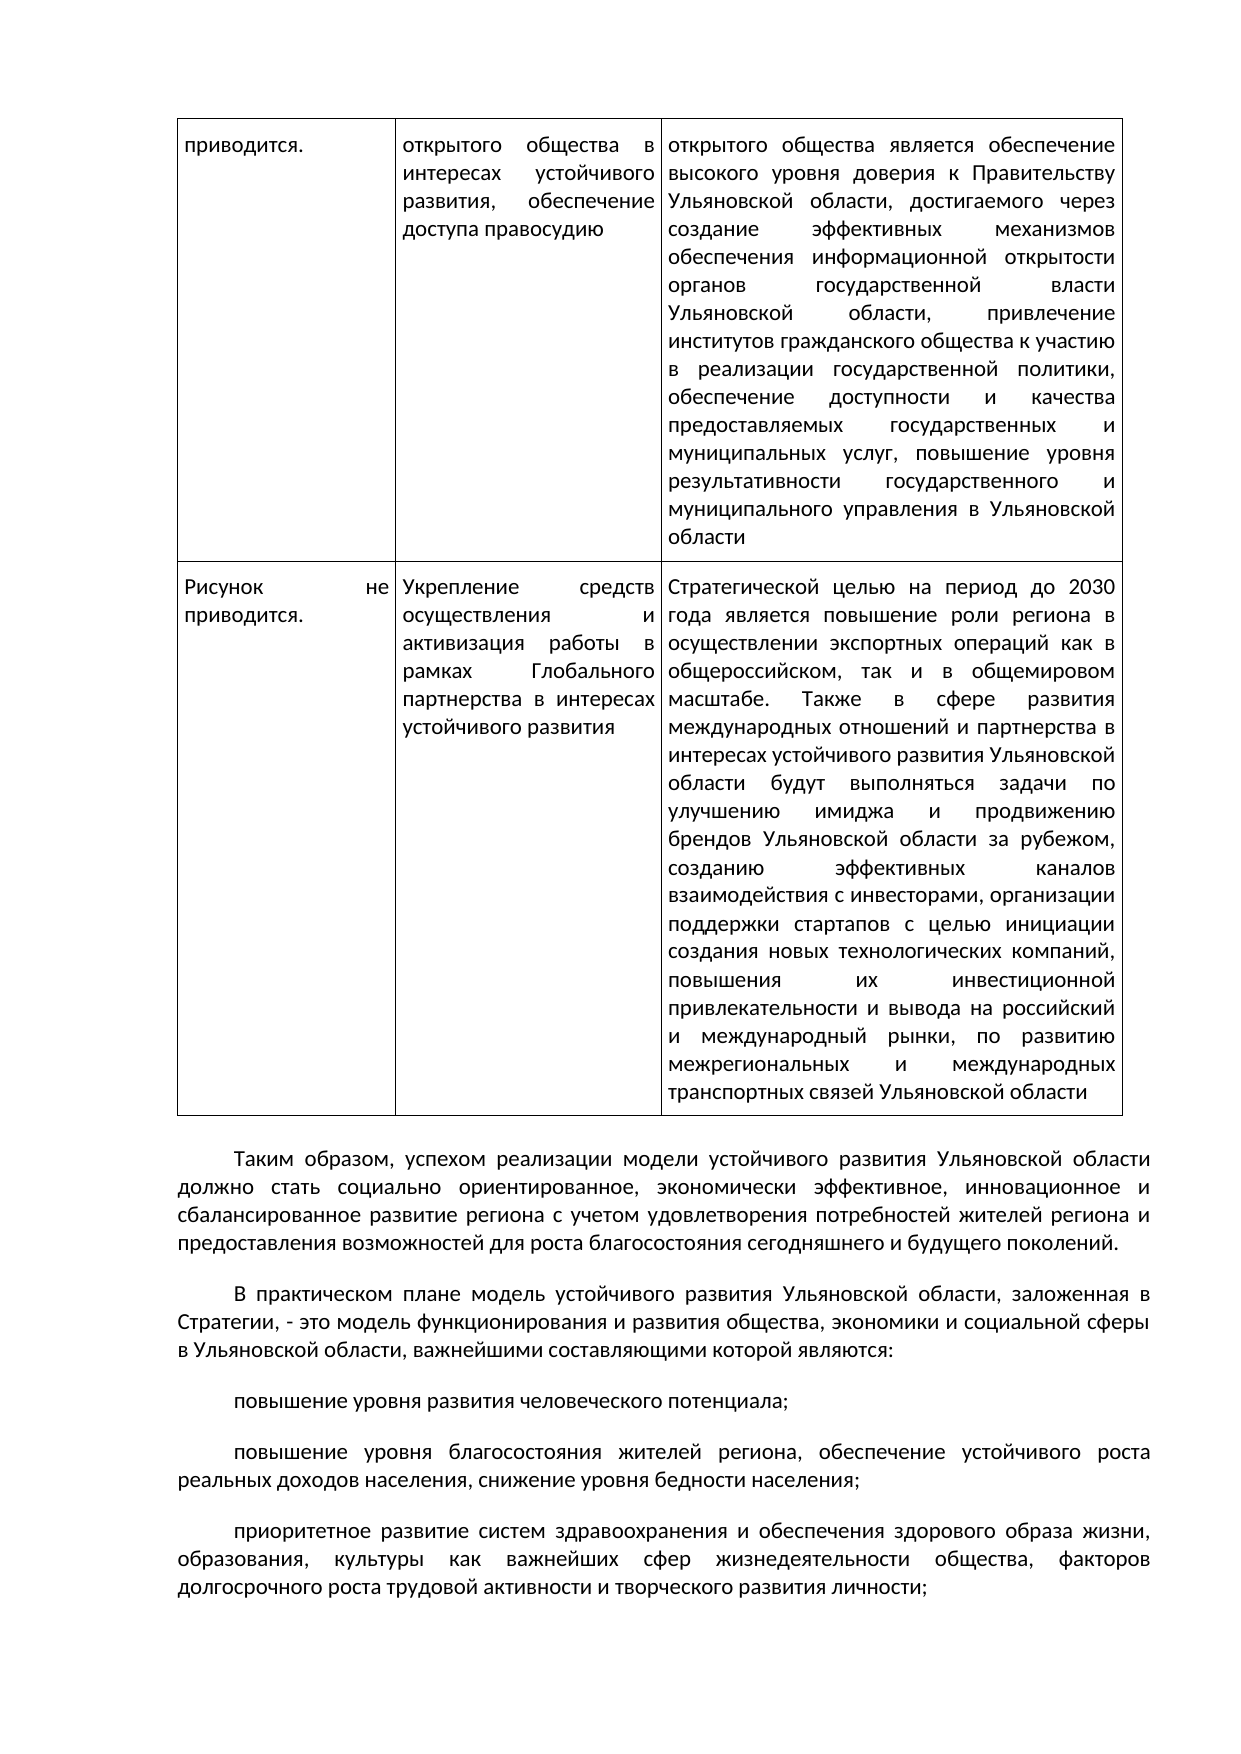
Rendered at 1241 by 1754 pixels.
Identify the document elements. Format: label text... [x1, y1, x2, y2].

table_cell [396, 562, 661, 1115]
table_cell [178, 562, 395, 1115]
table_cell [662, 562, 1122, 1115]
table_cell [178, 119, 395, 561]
text В практическом плане модель устойчивого развития Ульяновской области, заложенная в Стратегии, - это модель функционирования и развития общества, экономики и социальной сферы в Ульяновской области, важнейшими составляющими которой являются: [177, 1279, 1152, 1363]
text повышение уровня развития человеческого потенциала; [177, 1386, 1152, 1414]
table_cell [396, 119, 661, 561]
text приоритетное развитие систем здравоохранения и обеспечения здорового образа жизни, образования, культуры как важнейших сфер жизнедеятельности общества, факторов долгосрочного роста трудовой активности и творческого развития личности; [177, 1516, 1152, 1600]
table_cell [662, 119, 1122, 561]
text Таким образом, успехом реализации модели устойчивого развития Ульяновской области должно стать социально ориентированное, экономически эффективное, инновационное и сбалансированное развитие региона с учетом удовлетворения потребностей жителей региона и предоставления возможностей для роста благосостояния сегодняшнего и будущего поколений. [177, 1144, 1152, 1257]
text повышение уровня благосостояния жителей региона, обеспечение устойчивого роста реальных доходов населения, снижение уровня бедности населения; [177, 1437, 1152, 1493]
